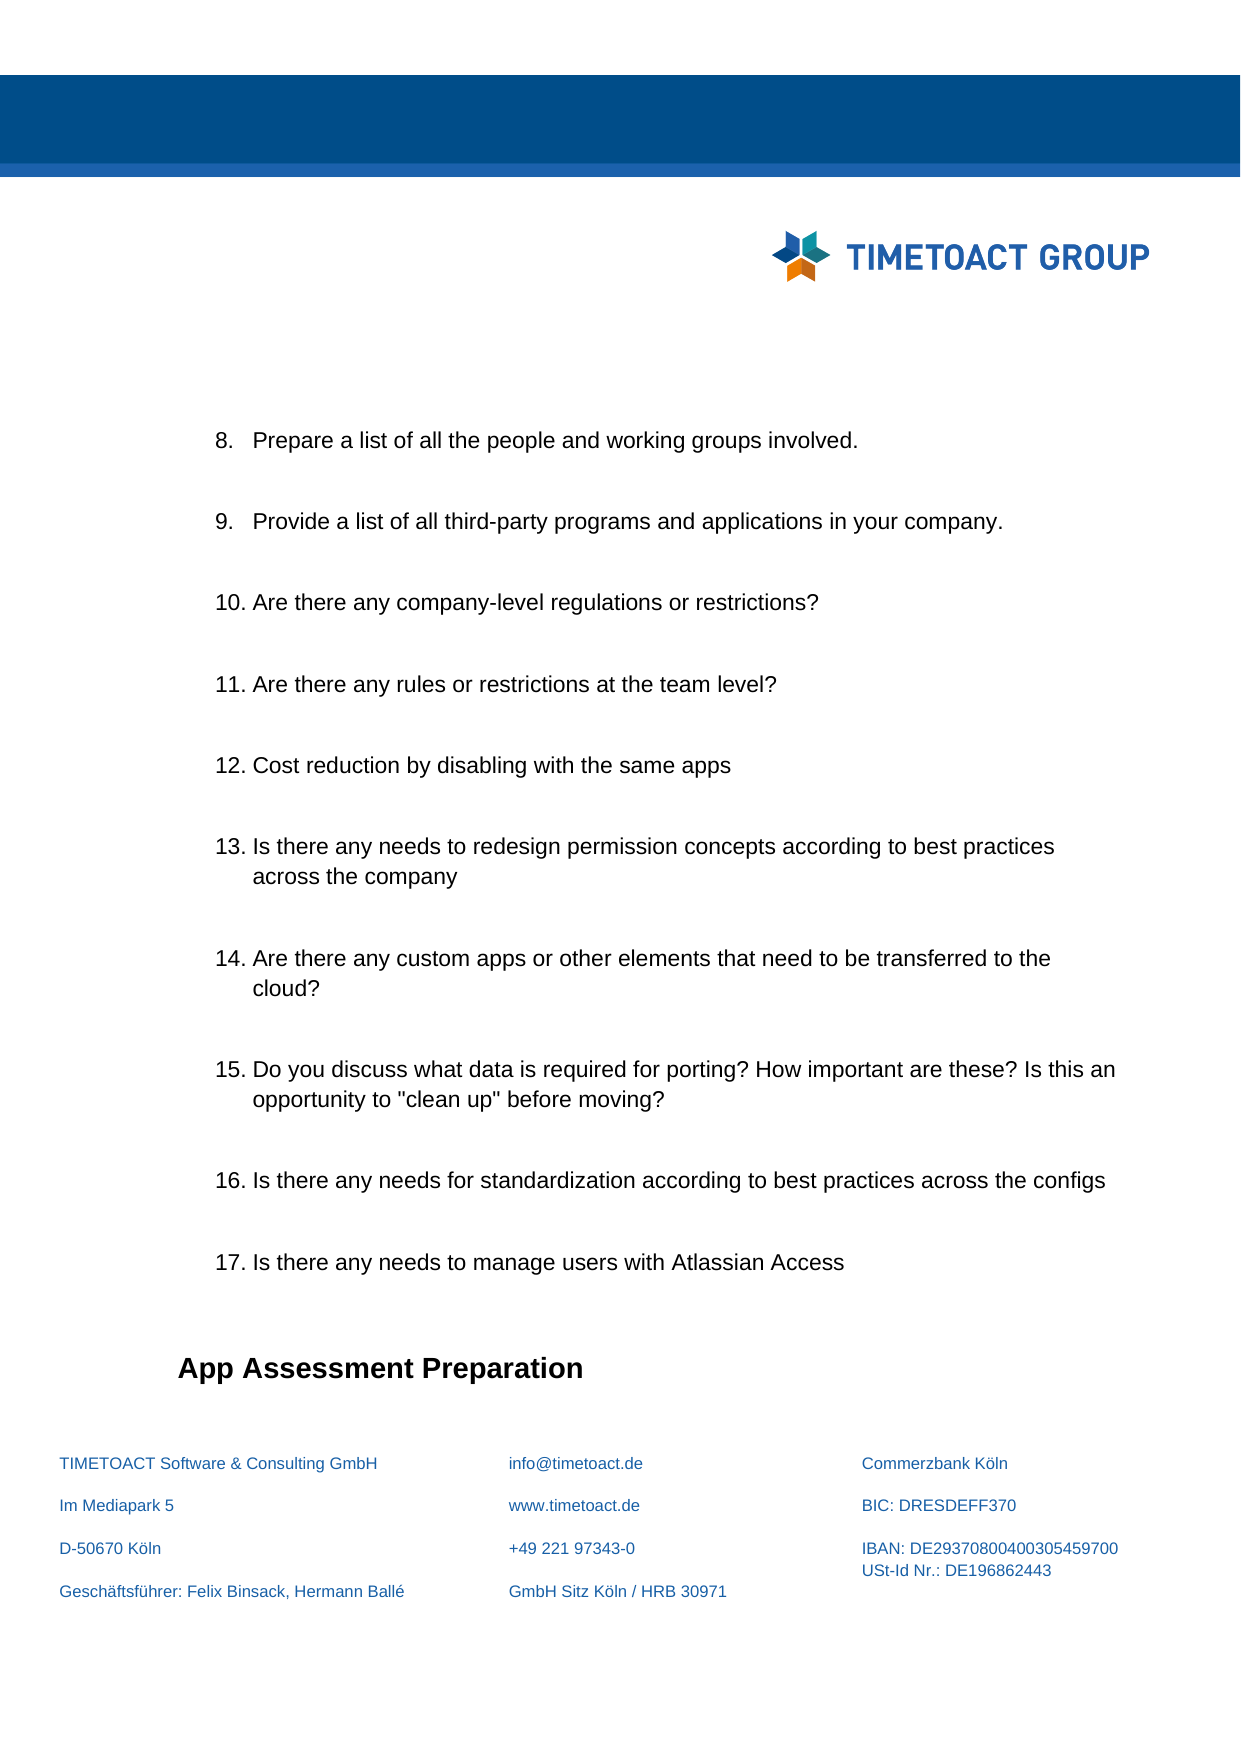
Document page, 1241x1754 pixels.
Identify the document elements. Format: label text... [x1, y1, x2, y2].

list Are there any custom apps or other elements that need to be transferred to the cloud? [215, 944, 1122, 1031]
list Prepare a list of all the people and working groups involved. [215, 427, 1122, 483]
list Is there any needs to manage users with Atlassian Access [215, 1249, 1122, 1275]
list Is there any needs to redesign permission concepts according to best practices across the company [215, 833, 1122, 920]
list Are there any rules or restrictions at the team level? [215, 671, 1122, 727]
list Are there any company-level regulations or restrictions? [215, 589, 1122, 646]
picture [0, 75, 1241, 282]
text App Assessment Preparation [177, 1351, 1122, 1384]
list Do you discuss what data is required for porting? How important are these? Is this an opportunity to "clean up" before moving? [215, 1056, 1122, 1143]
list Is there any needs for standardization according to best practices across the configs [215, 1167, 1122, 1224]
list Provide a list of all third-party programs and applications in your company. [215, 508, 1122, 564]
list Cost reduction by disabling with the same apps [215, 752, 1122, 808]
